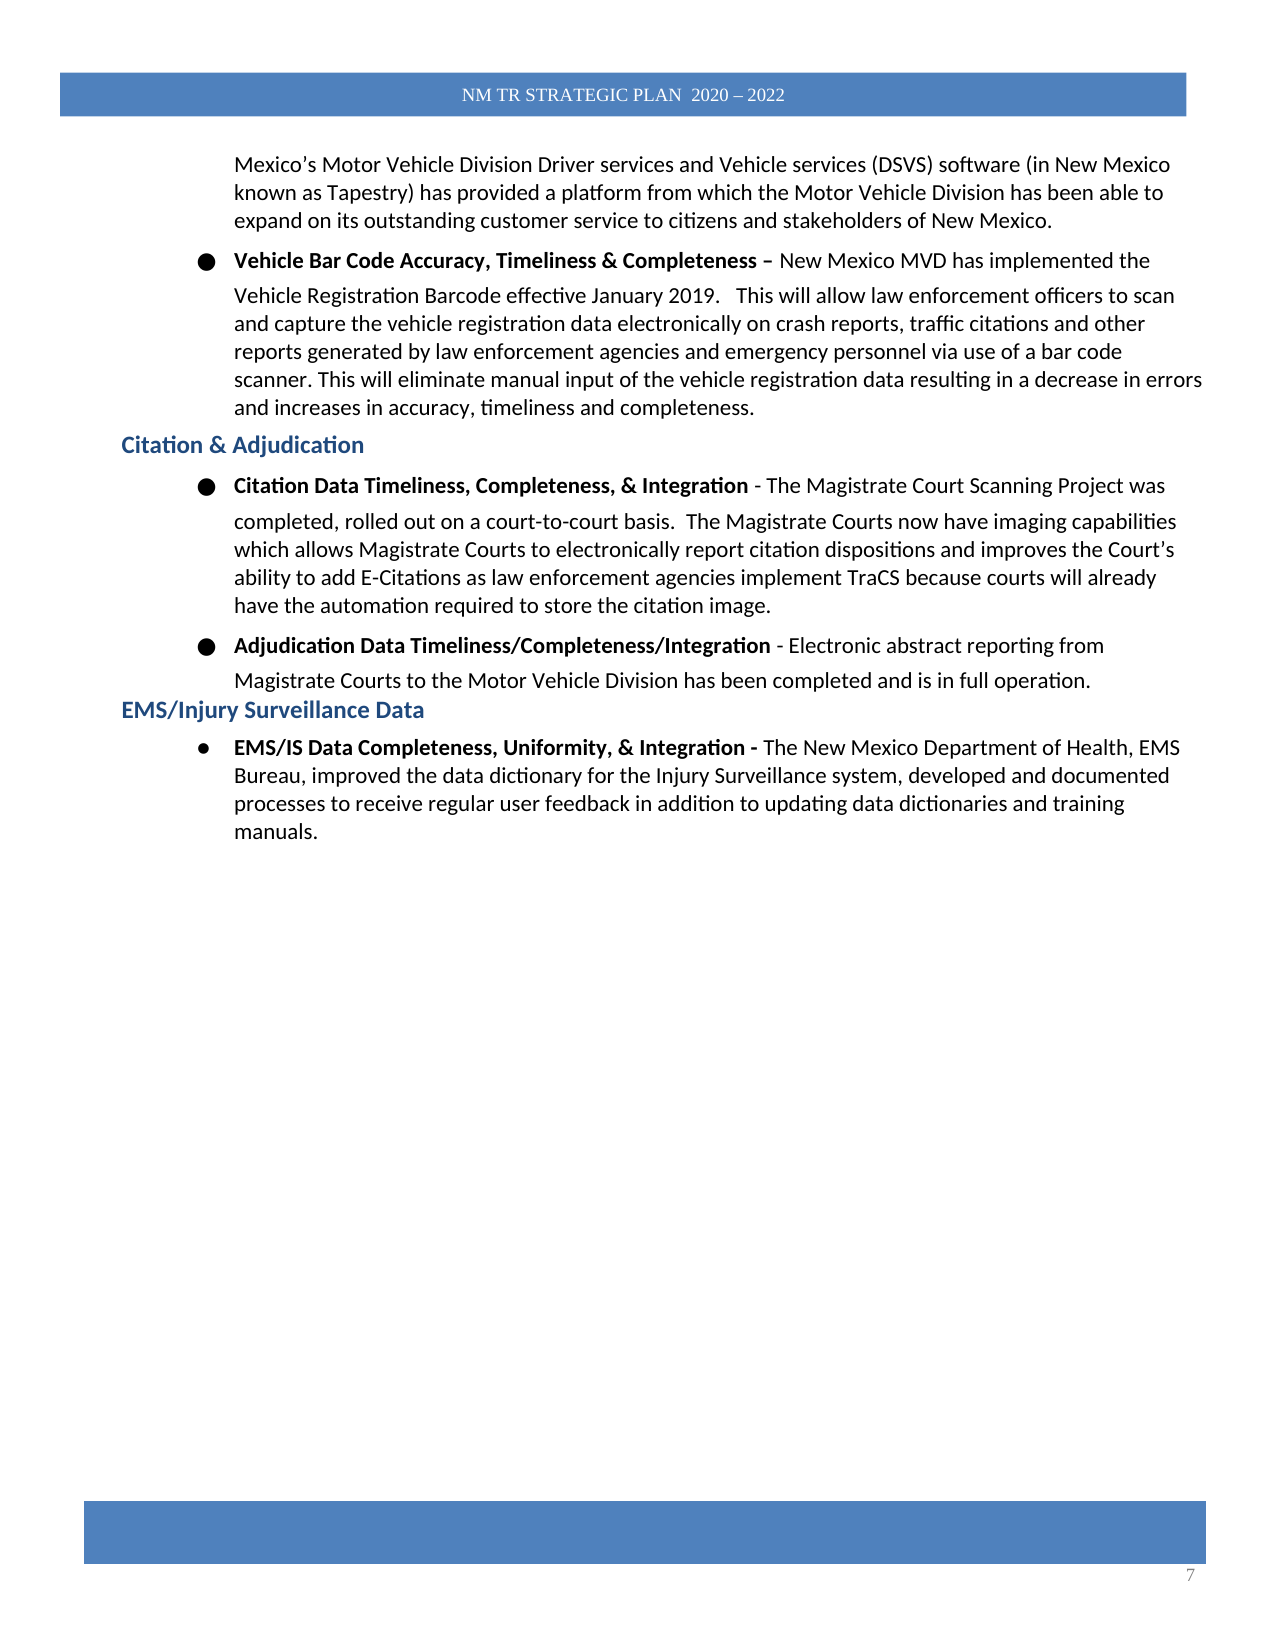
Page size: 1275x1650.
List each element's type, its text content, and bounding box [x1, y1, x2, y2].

list Adjudication Data Timeliness/Completeness/Integration - Electronic abstract reporting from Magistrate Courts to the Motor Vehicle Division has been completed and is in full operation. [196, 619, 1206, 694]
list Citation Data Timeliness, Completeness, & Integration - The Magistrate Court Scanning Project was completed, rolled out on a court-to-court basis. The Magistrate Courts now have imaging capabilities which allows Magistrate Courts to electronically report citation dispositions and improves the Court’s ability to add E-Citations as law enforcement agencies implement TraCS because courts will already have the automation required to store the citation image. [196, 460, 1206, 619]
list EMS/IS Data Completeness, Uniformity, & Integration - The New Mexico Department of Health, EMS Bureau, improved the data dictionary for the Injury Surveillance system, developed and documented processes to receive regular user feedback in addition to updating data dictionaries and training manuals. [196, 733, 1206, 845]
text Citation & Adjudication [121, 429, 1206, 460]
list Vehicle Bar Code Accuracy, Timeliness & Completeness – New Mexico MVD has implemented the Vehicle Registration Barcode effective January 2019. This will allow law enforcement officers to scan and capture the vehicle registration data electronically on crash reports, traffic citations and other reports generated by law enforcement agencies and emergency personnel via use of a bar code scanner. This will eliminate manual input of the vehicle registration data resulting in a decrease in errors and increases in accuracy, timeliness and completeness. [196, 234, 1206, 421]
text EMS/Injury Surveillance Data [121, 694, 1206, 724]
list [196, 150, 1206, 234]
